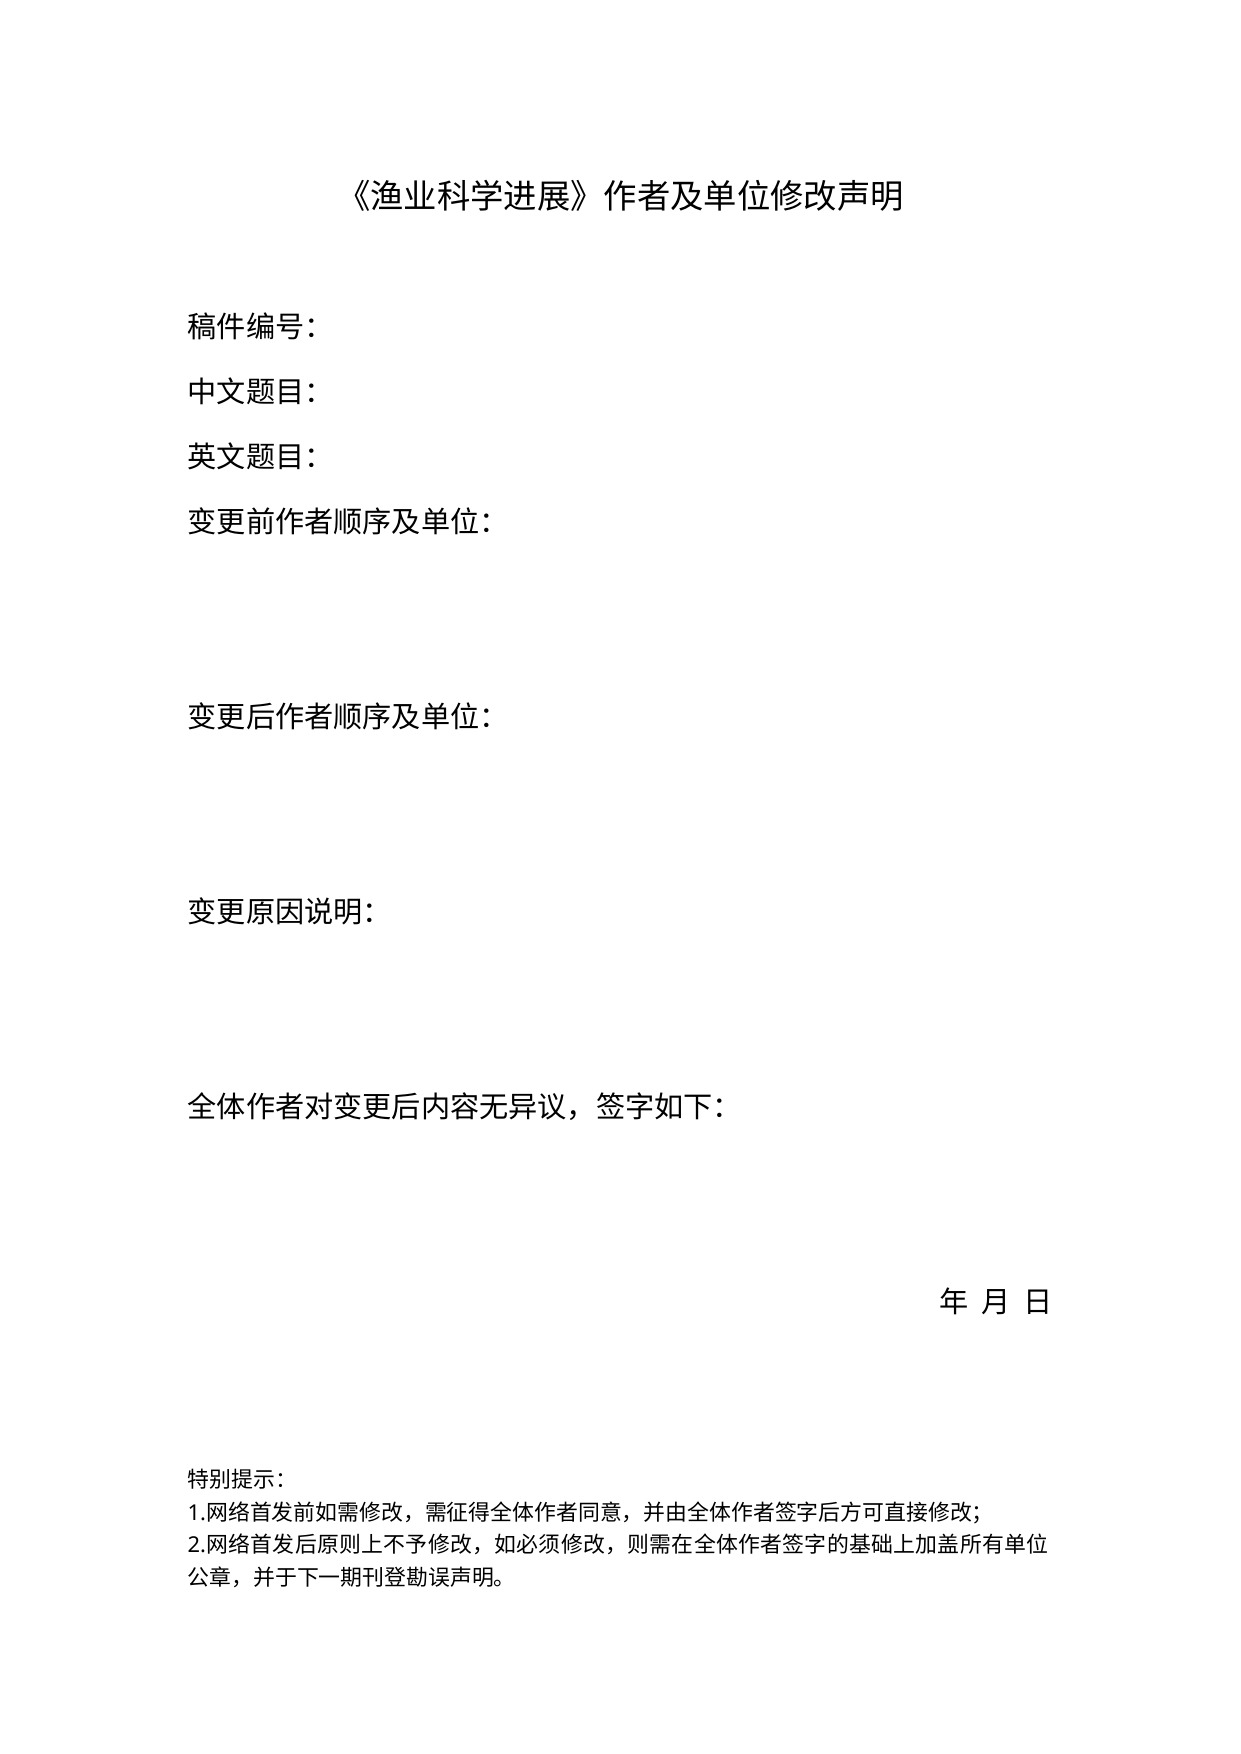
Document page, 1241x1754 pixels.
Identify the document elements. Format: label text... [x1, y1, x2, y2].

text 变更前作者顺序及单位： [187, 487, 1053, 552]
text 英文题目： [187, 422, 1053, 487]
text 变更后作者顺序及单位： [187, 682, 1053, 747]
text 中文题目： [187, 357, 1053, 422]
text 稿件编号： [187, 292, 1053, 357]
text 变更原因说明： [187, 877, 1053, 942]
text 1.网络首发前如需修改，需征得全体作者同意，并由全体作者签字后方可直接修改； [187, 1494, 1053, 1527]
text 年 月 日 [187, 1267, 1053, 1332]
text 全体作者对变更后内容无异议，签字如下： [187, 1072, 1053, 1137]
text 2.网络首发后原则上不予修改，如必须修改，则需在全体作者签字的基础上加盖所有单位公章，并于下一期刊登勘误声明。 [187, 1527, 1053, 1592]
text 《渔业科学进展》作者及单位修改声明 [187, 162, 1053, 227]
text 特别提示： [187, 1462, 1053, 1494]
